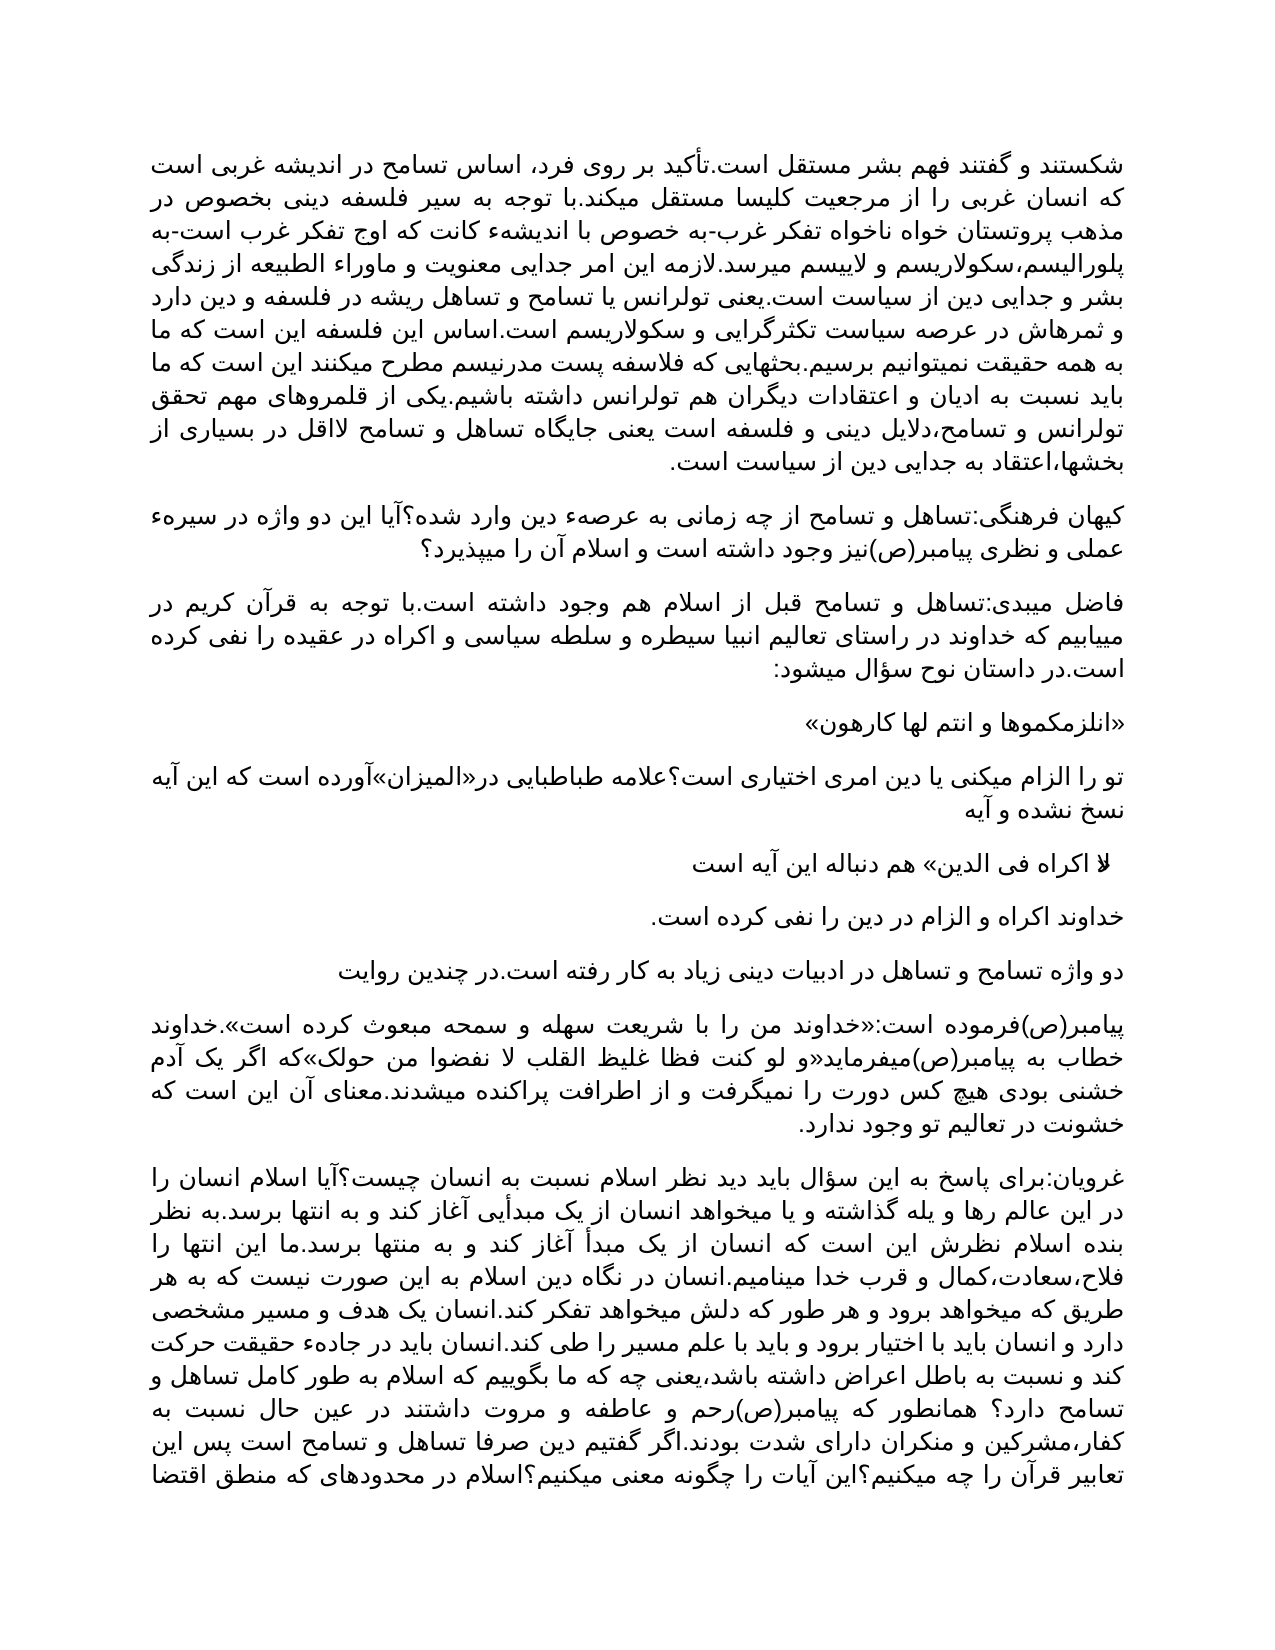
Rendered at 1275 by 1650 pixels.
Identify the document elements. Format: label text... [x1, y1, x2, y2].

text فاضل میبدی:تساهل و تسامح قبل از اسلام هم‏ وجود داشته است.با توجه به قرآن کریم در می‏یابیم که‏ خداوند در راستای تعالیم انبیا سیطره و سلطه سیاسی‏ و اکراه در عقیده را نفی کرده است.در داستان نوح‏ سؤال می‏شود: [150, 588, 1125, 683]
text «انلزمکموها و انتم لها کارهون» [150, 708, 1125, 737]
text «لا اکراه فی الدین» هم دنباله این آیه است [150, 848, 1125, 877]
text تو را الزام می‏کنی یا دین امری اختیاری است؟علامه‏ طباطبایی در«المیزان»آورده است که این آیه نسخ‏ نشده و آیه [150, 762, 1125, 823]
text کیهان فرهنگی:تساهل و تسامح از چه زمانی به عرصهء دین وارد شده؟آیا این دو واژه در سیرهء عملی و نظری‏ پیامبر(ص)نیز وجود داشته است و اسلام آن را می‏پذیرد؟ [150, 501, 1125, 563]
text دو واژه تسامح و تساهل در ادبیات دینی زیاد به کار رفته است.در چندین روایت [150, 956, 1125, 985]
text پیامبر(ص)فرموده است:«خداوند من را با شریعت‏ سهله و سمحه مبعوث کرده است».خداوند خطاب به‏ پیامبر(ص)می‏فرماید«و لو کنت فظا غلیظ القلب لا نفضوا من حولک»که اگر یک آدم خشنی بودی هیچ‏ کس دورت را نمی‏گرفت و از اطرافت پراکنده‏ می‏شدند.معنای آن این است که خشونت در تعالیم تو وجود ندارد. [150, 1010, 1125, 1138]
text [150, 1163, 1125, 1489]
text خداوند اکراه و الزام در دین را نفی کرده است. [150, 902, 1125, 931]
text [150, 150, 1125, 476]
